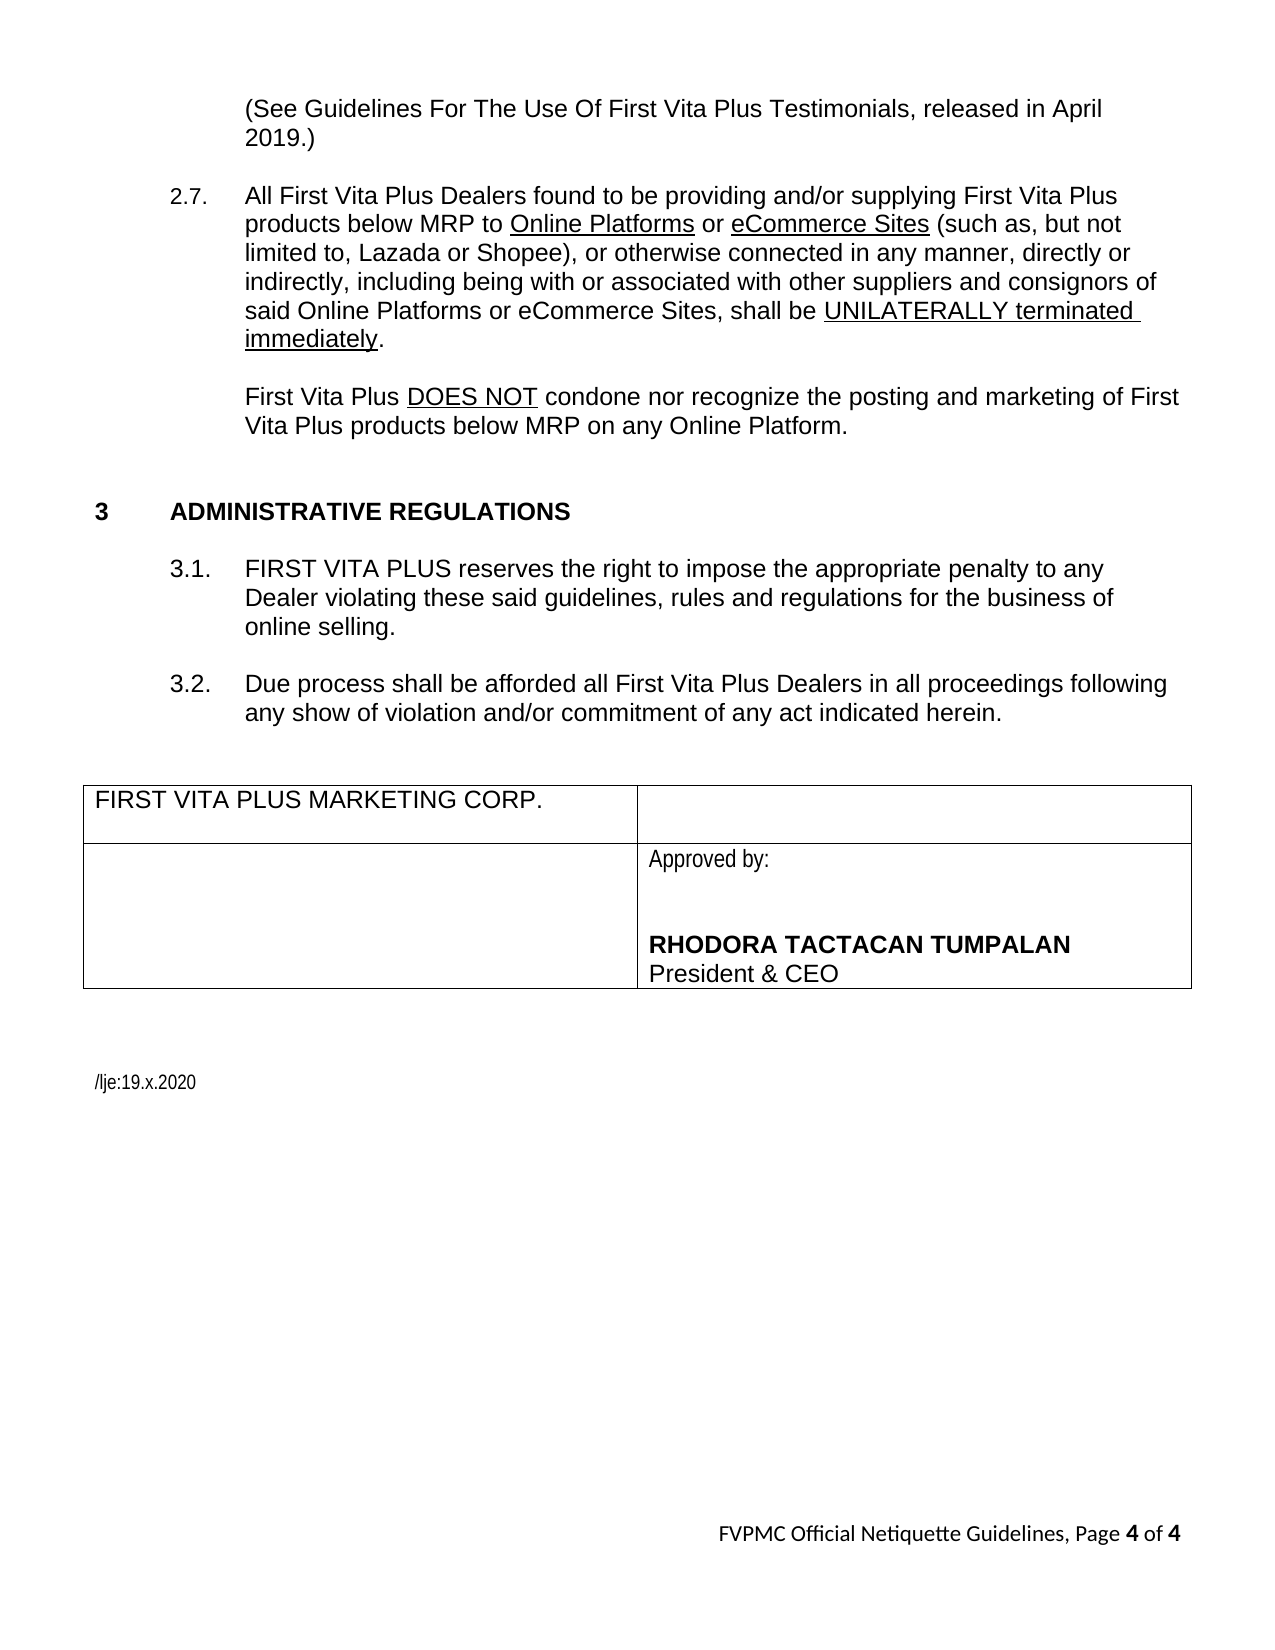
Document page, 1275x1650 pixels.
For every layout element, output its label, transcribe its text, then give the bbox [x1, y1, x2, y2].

text 3 ADMINISTRATIVE REGULATIONS [94, 497, 1181, 526]
text /lje:19.x.2020 [94, 1070, 1181, 1094]
text First Vita Plus DOES NOT condone nor recognize the posting and marketing of First Vita Plus products below MRP on any Online Platform. [244, 382, 1181, 439]
table_header [638, 786, 1191, 843]
table_header FIRST VITA PLUS MARKETING CORP. [84, 786, 637, 843]
text 3.1. FIRST VITA PLUS reserves the right to impose the appropriate penalty to any Dealer violating these said guidelines, rules and regulations for the business of online selling. [169, 554, 1181, 641]
table_cell [84, 844, 637, 988]
text 2.7. All First Vita Plus Dealers found to be providing and/or supplying First Vita Plus products below MRP to Online Platforms or eCommerce Sites (such as, but not limited to, Lazada or Shopee), or otherwise connected in any manner, directly or indirectly, including being with or associated with other suppliers and consignors of said Online Platforms or eCommerce Sites, shall be UNILATERALLY terminated immediately. [169, 181, 1181, 353]
text 3.2. Due process shall be afforded all First Vita Plus Dealers in all proceedings following any show of violation and/or commitment of any act indicated herein. [169, 669, 1181, 727]
table_cell Approved by: RHODORA TACTACAN TUMPALAN President & CEO [638, 844, 1191, 988]
text (See Guidelines For The Use Of First Vita Plus Testimonials, released in April 2019.) [244, 94, 1181, 152]
